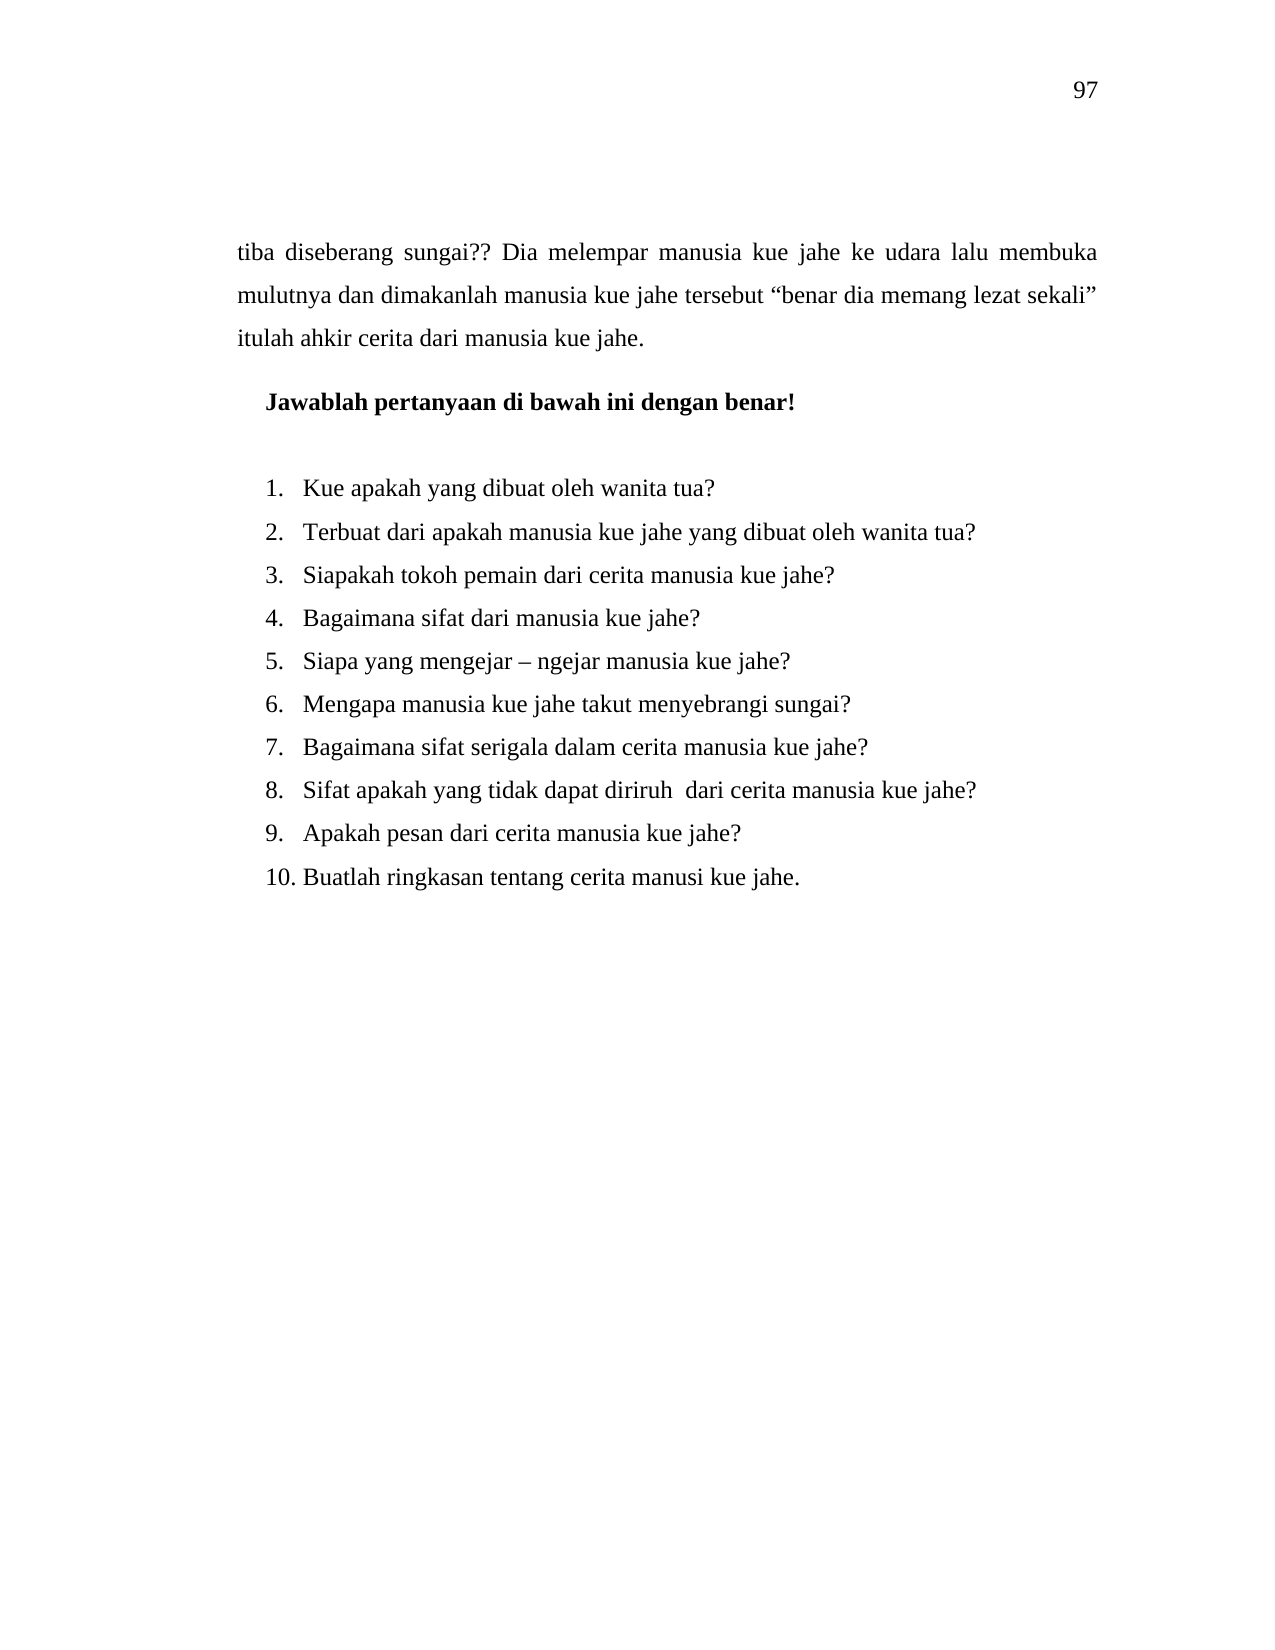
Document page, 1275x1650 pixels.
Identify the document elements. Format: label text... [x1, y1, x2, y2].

text Jawablah pertanyaan di bawah ini dengan benar! [237, 387, 1098, 416]
list Mengapa manusia kue jahe takut menyebrangi sungai? [265, 689, 1098, 718]
list Kue apakah yang dibuat oleh wanita tua? [265, 473, 1098, 502]
list Siapa yang mengejar – ngejar manusia kue jahe? [265, 646, 1098, 675]
list Sifat apakah yang tidak dapat diriruh dari cerita manusia kue jahe? [265, 775, 1098, 804]
list Bagaimana sifat serigala dalam cerita manusia kue jahe? [265, 732, 1098, 761]
list Apakah pesan dari cerita manusia kue jahe? [265, 818, 1098, 847]
list Siapakah tokoh pemain dari cerita manusia kue jahe? [265, 560, 1098, 588]
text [237, 237, 1098, 352]
list Bagaimana sifat dari manusia kue jahe? [265, 603, 1098, 632]
list Terbuat dari apakah manusia kue jahe yang dibuat oleh wanita tua? [265, 517, 1098, 545]
list Buatlah ringkasan tentang cerita manusi kue jahe. [265, 862, 1098, 890]
